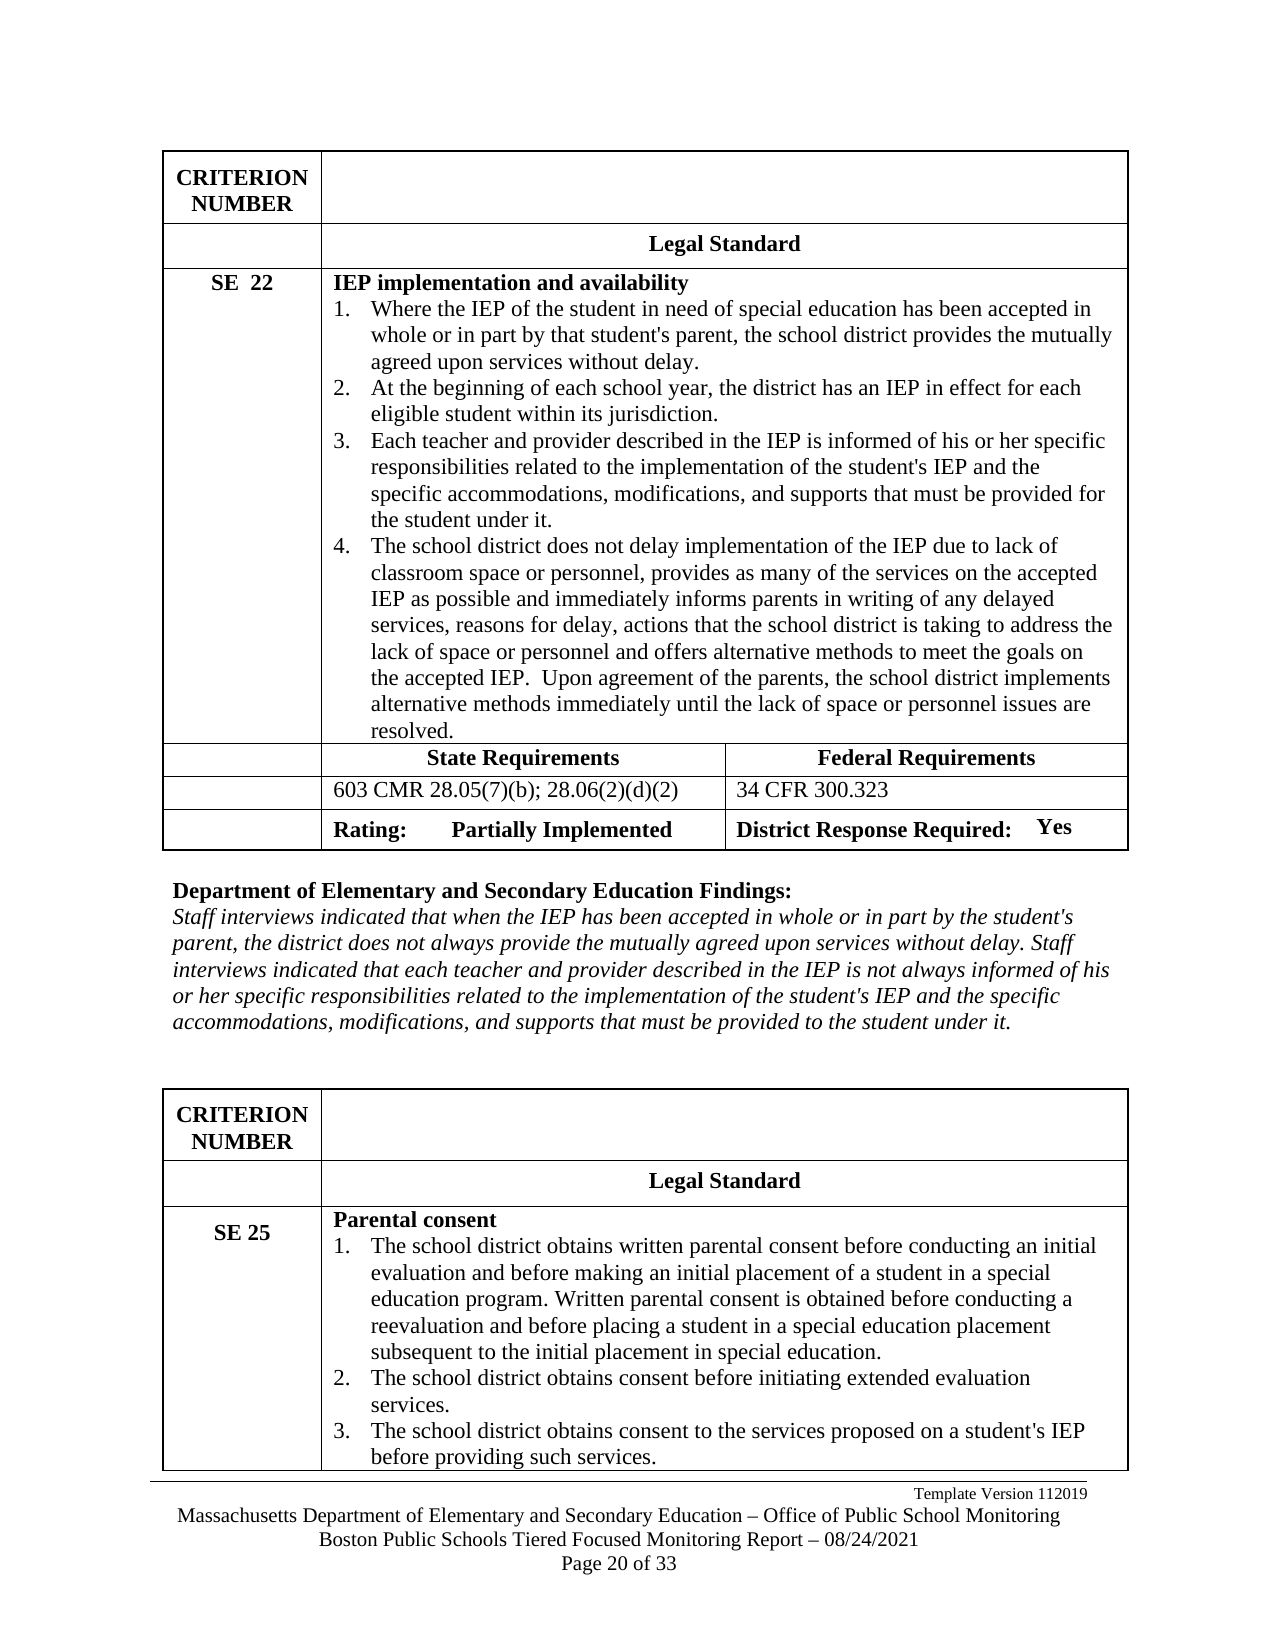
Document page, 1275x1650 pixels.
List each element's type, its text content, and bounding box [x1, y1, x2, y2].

table_cell Legal Standard [322, 224, 1127, 268]
table_header CRITERION NUMBER [164, 1090, 321, 1160]
table_cell SE 22 [164, 269, 321, 743]
table_cell Rating: [322, 810, 434, 849]
table_header Department of Elementary and Secondary Education Findings: [161, 877, 1127, 903]
table_cell 603 CMR 28.05(7)(b); 28.06(2)(d)(2) [322, 777, 725, 809]
table_cell Legal Standard [322, 1161, 1127, 1206]
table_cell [322, 1207, 1127, 1470]
table_cell Federal Requirements [726, 744, 1127, 776]
table_cell IEP implementation and availability Where the IEP of the student in need of special education has been accepted in whole or in part by that student's parent, the school district provides the mutually agreed upon services without delay. At the beginning of each school year, the district has an IEP in effect for each eligible student within its jurisdiction. Each teacher and provider described in the IEP is informed of his or her specific responsibilities related to the implementation of the student's IEP and the specific accommodations, modifications, and supports that must be provided for the student under it. The school district does not delay implementation of the IEP due to lack of classroom space or personnel, provides as many of the services on the accepted IEP as possible and immediately informs parents in writing of any delayed services, reasons for delay, actions that the school district is taking to address the lack of space or personnel and offers alternative methods to meet the goals on the accepted IEP. Upon agreement of the parents, the school district implements alternative methods immediately until the lack of space or personnel issues are resolved. [322, 269, 1127, 743]
table_cell [164, 1161, 321, 1206]
table_cell 34 CFR 300.323 [726, 777, 1127, 809]
table_cell Partially Implemented [434, 810, 725, 849]
table_cell [164, 810, 321, 849]
table_cell State Requirements [322, 744, 725, 776]
table_cell SE 25 [164, 1207, 321, 1470]
table_header [322, 152, 1127, 223]
table_cell [164, 777, 321, 809]
table_cell [164, 224, 321, 268]
table_cell [164, 744, 321, 776]
table_cell Staff interviews indicated that when the IEP has been accepted in whole or in part by the student's parent, the district does not always provide the mutually agreed upon services without delay. Staff interviews indicated that each teacher and provider described in the IEP is not always informed of his or her specific responsibilities related to the implementation of the student's IEP and the specific accommodations, modifications, and supports that must be provided to the student under it. [161, 903, 1127, 1035]
table_cell District Response Required: [726, 810, 1025, 849]
table_header CRITERION NUMBER [164, 152, 321, 223]
table_header [322, 1090, 1127, 1160]
table_cell Yes [1025, 810, 1127, 849]
